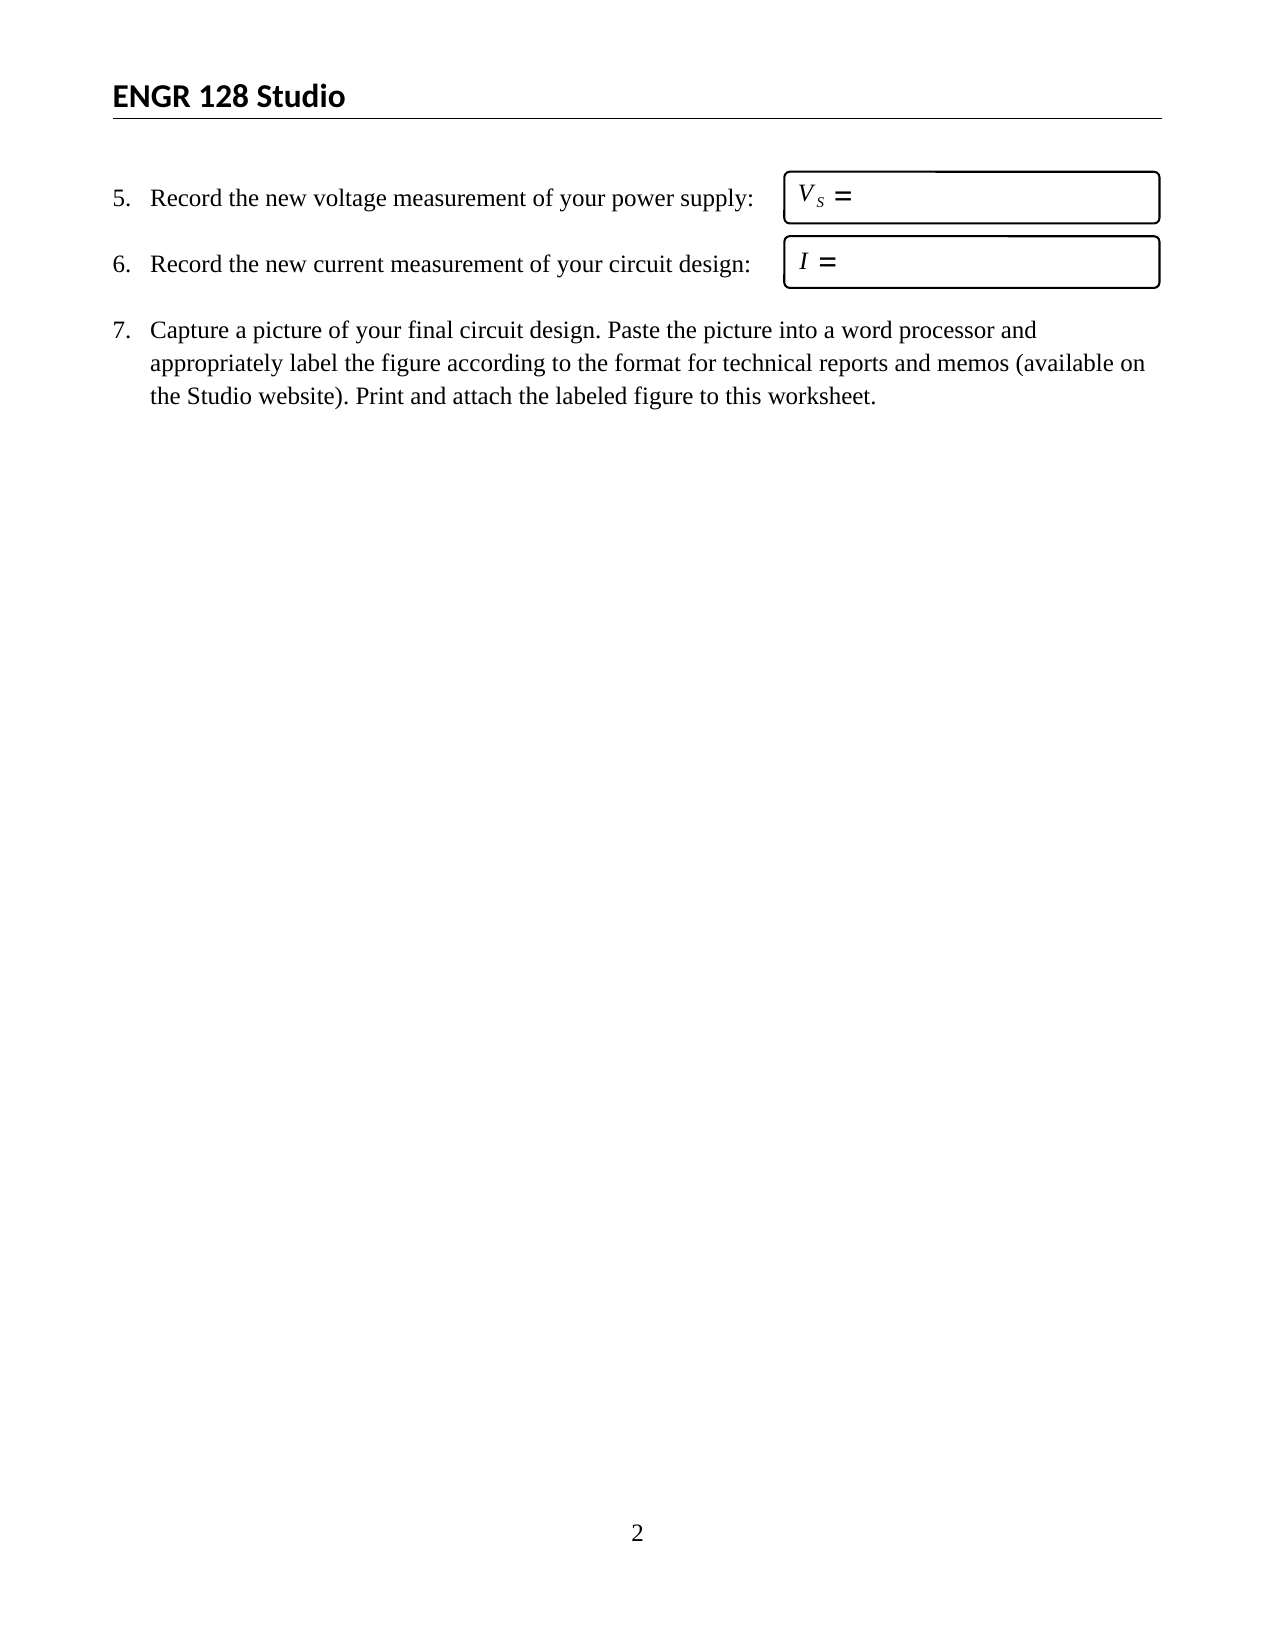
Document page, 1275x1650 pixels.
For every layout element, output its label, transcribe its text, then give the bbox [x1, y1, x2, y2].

list Record the new current measurement of your circuit design: [786, 249, 1158, 278]
list Record the new voltage measurement of your power supply: [112, 183, 783, 212]
list Record the new voltage measurement of your power supply: [786, 183, 1158, 212]
list Record the new current measurement of your circuit design: [112, 249, 783, 278]
list Capture a picture of your final circuit design. Paste the picture into a word processor and appropriately label the figure according to the format for technical reports and memos (available on the Studio website). Print and attach the labeled figure to this worksheet. [112, 315, 1162, 410]
